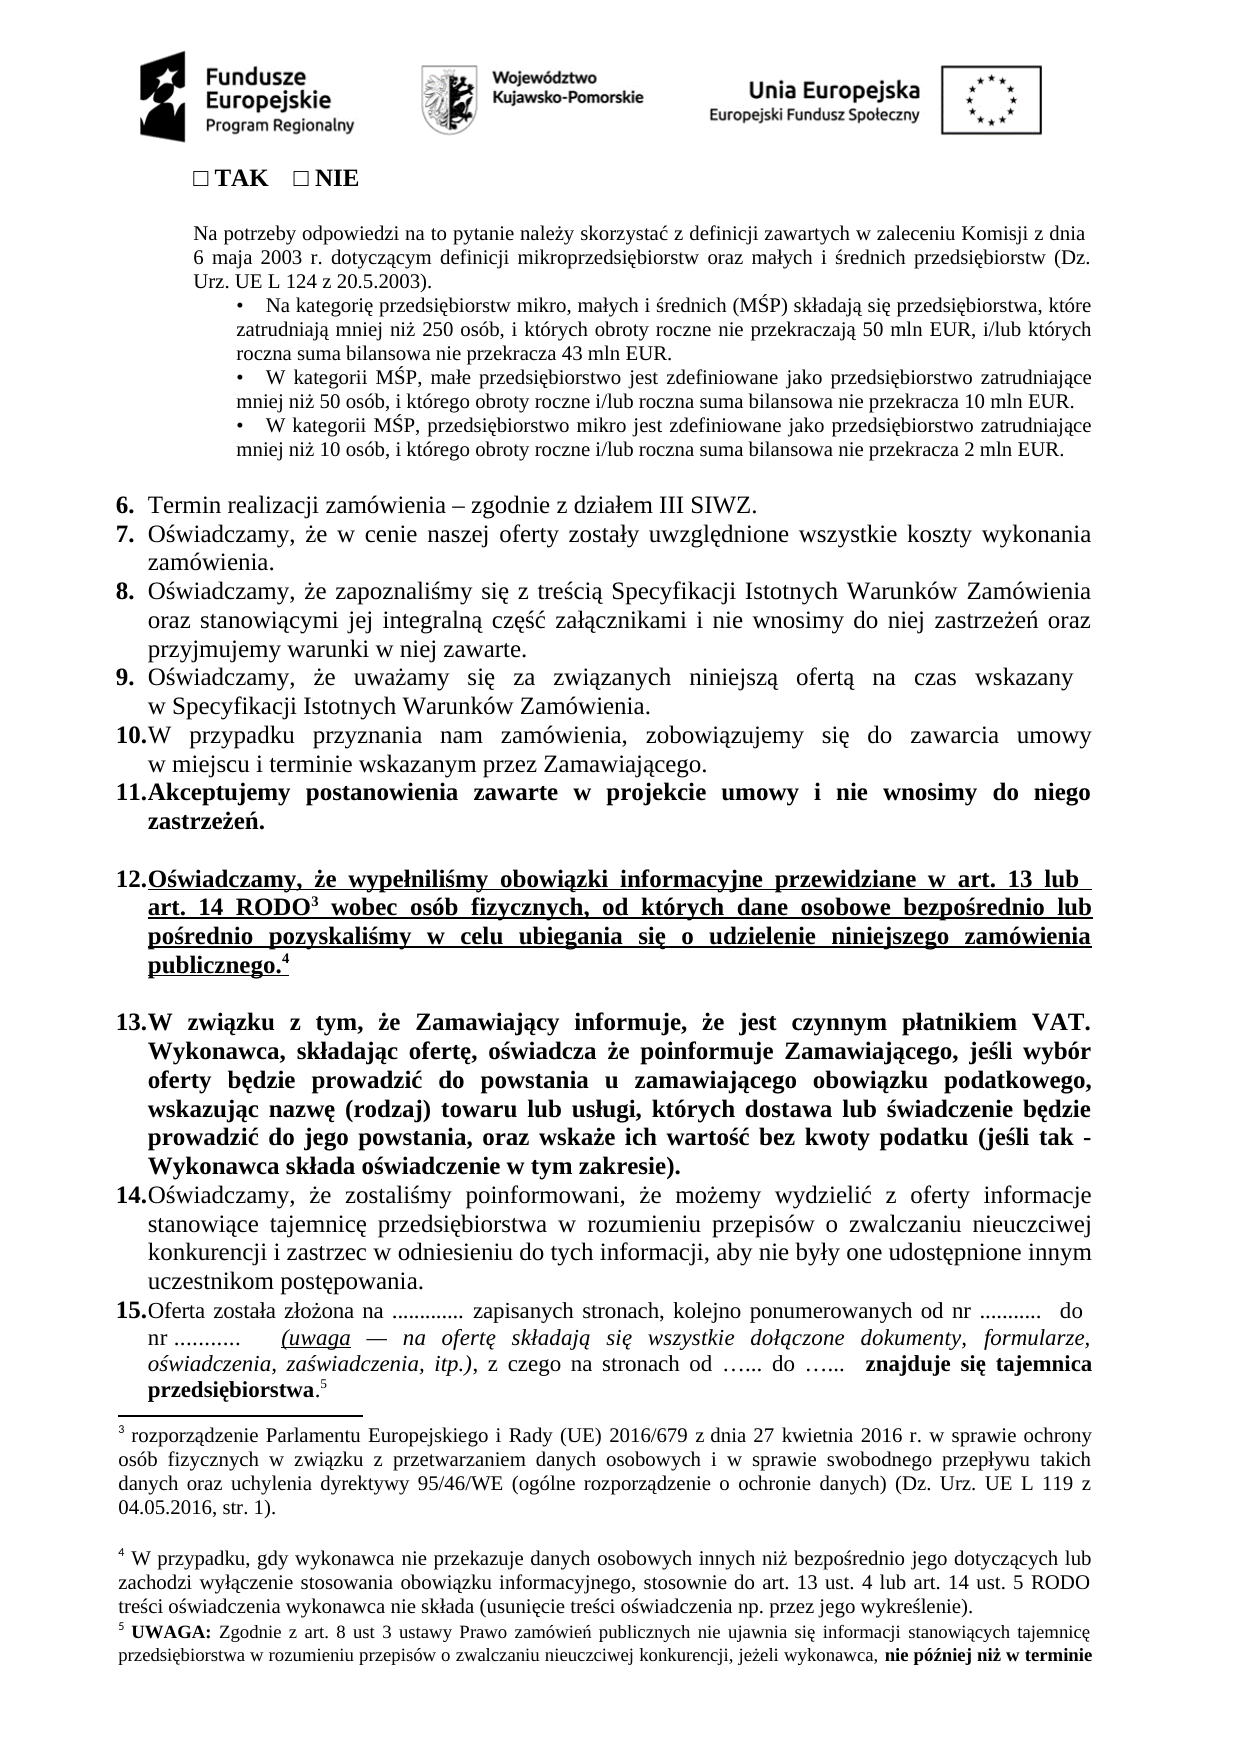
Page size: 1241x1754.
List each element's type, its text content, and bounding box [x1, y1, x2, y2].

text □ TAK □ NIE [193, 163, 1092, 192]
list Oświadczamy, że uważamy się za związanych niniejszą ofertą na czas wskazany w Specyfikacji Istotnych Warunków Zamówienia. [116, 662, 1092, 720]
list Akceptujemy postanowienia zawarte w projekcie umowy i nie wnosimy do niego zastrzeżeń. [116, 777, 1092, 835]
list Oświadczamy, że w cenie naszej oferty zostały uwzględnione wszystkie koszty wykonania zamówienia. [116, 519, 1092, 576]
list Oświadczamy, że wypełniliśmy obowiązki informacyjne przewidziane w art. 13 lub art. 14 RODO wobec osób fizycznych, od których dane osobowe bezpośrednio lub pośrednio pozyskaliśmy w celu ubiegania się o udzielenie niniejszego zamówienia publicznego. [116, 864, 1092, 979]
text • W kategorii MŚP, małe przedsiębiorstwo jest zdefiniowane jako przedsiębiorstwo zatrudniające mniej niż 50 osób, i którego obroty roczne i/lub roczna suma bilansowa nie przekracza 10 mln EUR. [236, 365, 1092, 413]
list Oświadczamy, że zostaliśmy poinformowani, że możemy wydzielić z oferty informacje stanowiące tajemnicę przedsiębiorstwa w rozumieniu przepisów o zwalczaniu nieuczciwej konkurencji i zastrzec w odniesieniu do tych informacji, aby nie były one udostępnione innym uczestnikom postępowania. [116, 1180, 1092, 1295]
text Na potrzeby odpowiedzi na to pytanie należy skorzystać z definicji zawartych w zaleceniu Komisji z dnia 6 maja 2003 r. dotyczącym definicji mikroprzedsiębiorstw oraz małych i średnich przedsiębiorstw (Dz. Urz. UE L 124 z 20.5.2003). [193, 221, 1092, 293]
text • Na kategorię przedsiębiorstw mikro, małych i średnich (MŚP) składają się przedsiębiorstwa, które zatrudniają mniej niż 250 osób, i których obroty roczne nie przekraczają 50 mln EUR, i/lub których roczna suma bilansowa nie przekracza 43 mln EUR. [236, 293, 1092, 365]
list Oświadczamy, że zapoznaliśmy się z treścią Specyfikacji Istotnych Warunków Zamówienia oraz stanowiącymi jej integralną część załącznikami i nie wnosimy do niej zastrzeżeń oraz przyjmujemy warunki w niej zawarte. [116, 576, 1092, 662]
text • W kategorii MŚP, przedsiębiorstwo mikro jest zdefiniowane jako przedsiębiorstwo zatrudniające mniej niż 10 osób, i którego obroty roczne i/lub roczna suma bilansowa nie przekracza 2 mln EUR. [236, 413, 1092, 461]
list W przypadku przyznania nam zamówienia, zobowiązujemy się do zawarcia umowy w miejscu i terminie wskazanym przez Zamawiającego. [116, 720, 1092, 777]
list Termin realizacji zamówienia – zgodnie z działem III SIWZ. [116, 490, 1092, 519]
list Oferta została złożona na ............. zapisanych stronach, kolejno ponumerowanych od nr ........... do nr ........... (uwaga — na ofertę składają się wszystkie dołączone dokumenty, formularze, oświadczenia, zaświadczenia, itp.), z czego na stronach od …... do …... znajduje się tajemnica przedsiębiorstwa. [116, 1295, 1092, 1403]
picture [118, 29, 1064, 164]
list W związku z tym, że Zamawiający informuje, że jest czynnym płatnikiem VAT. Wykonawca, składając ofertę, oświadcza że poinformuje Zamawiającego, jeśli wybór oferty będzie prowadzić do powstania u zamawiającego obowiązku podatkowego, wskazując nazwę (rodzaj) towaru lub usługi, których dostawa lub świadczenie będzie prowadzić do jego powstania, oraz wskaże ich wartość bez kwoty podatku (jeśli tak - Wykonawca składa oświadczenie w tym zakresie). [116, 1007, 1092, 1180]
